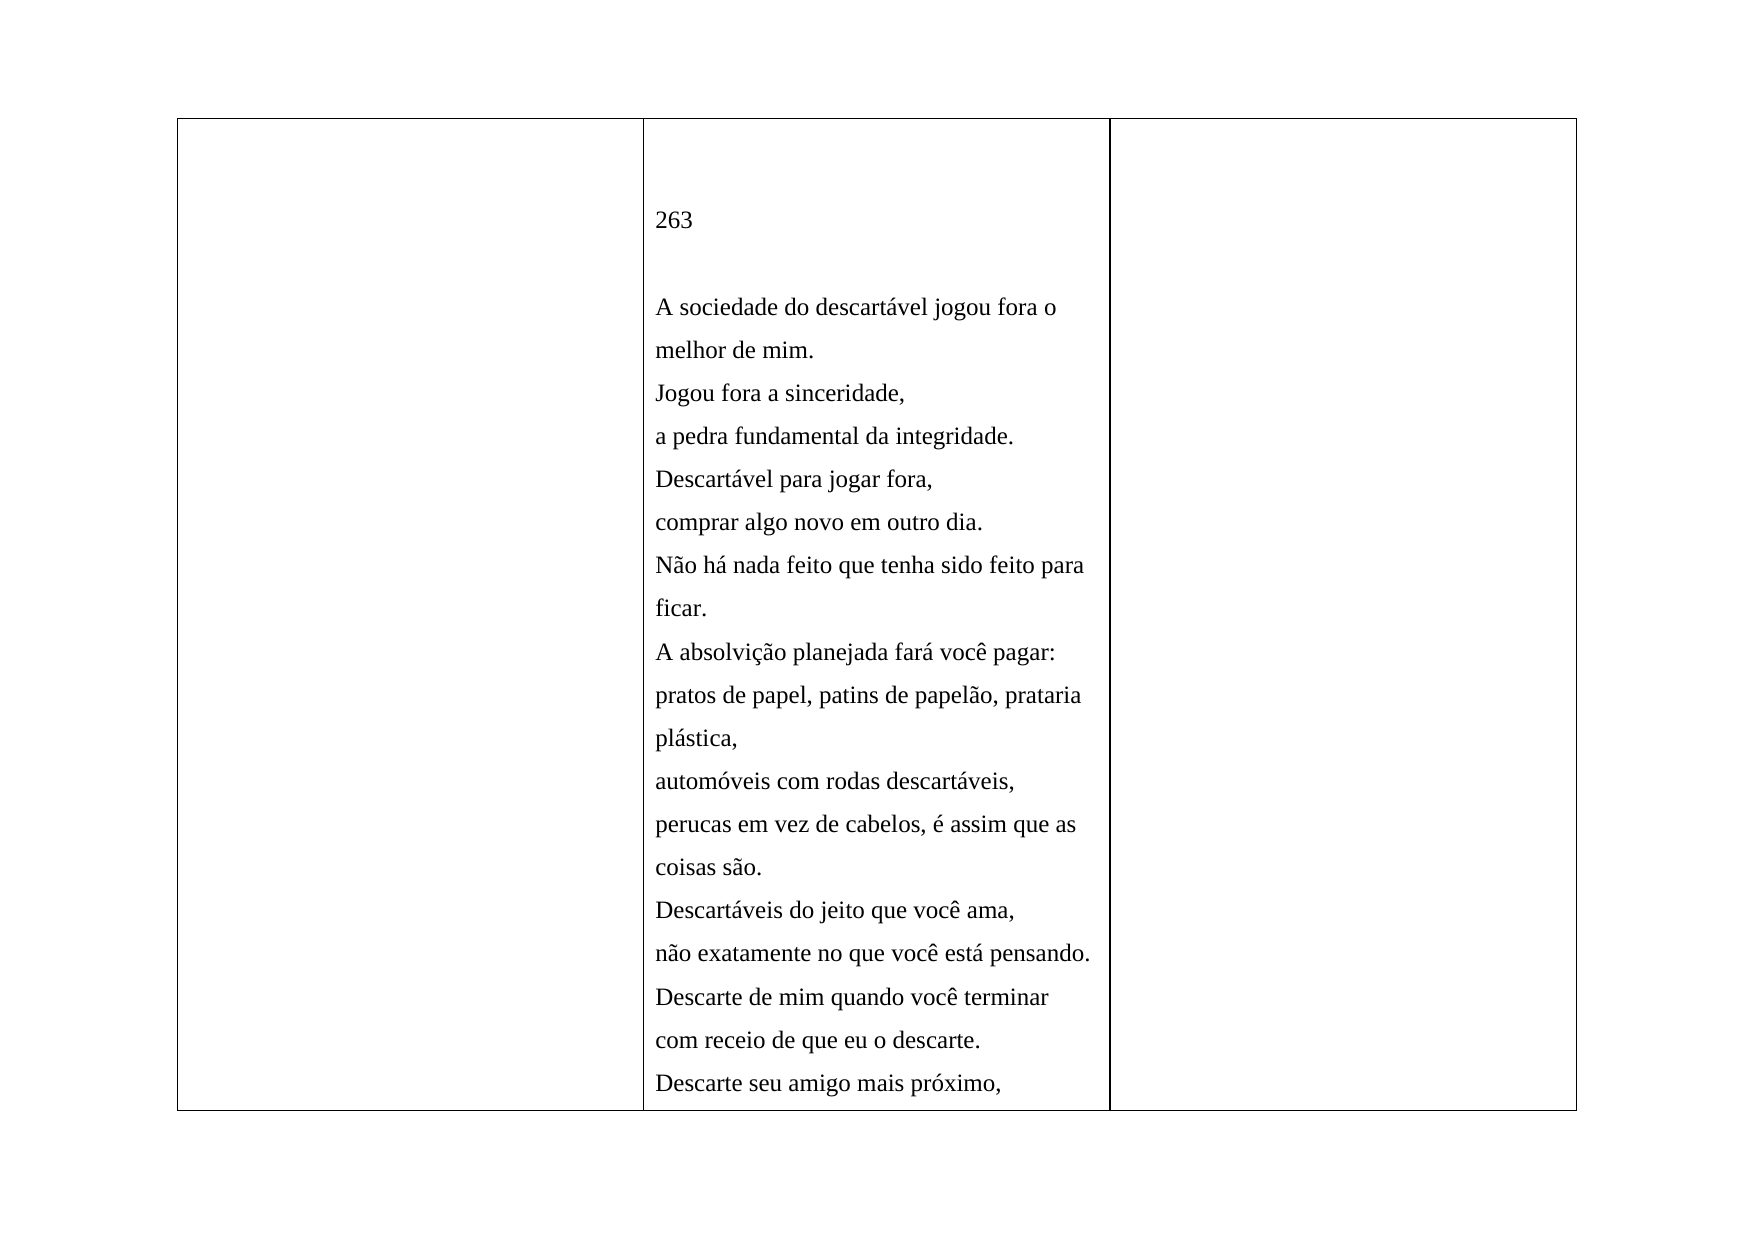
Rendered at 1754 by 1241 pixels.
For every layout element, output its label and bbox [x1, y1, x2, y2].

table_header [644, 119, 1109, 1110]
table_header [1111, 119, 1576, 1110]
table_header [178, 119, 643, 1110]
